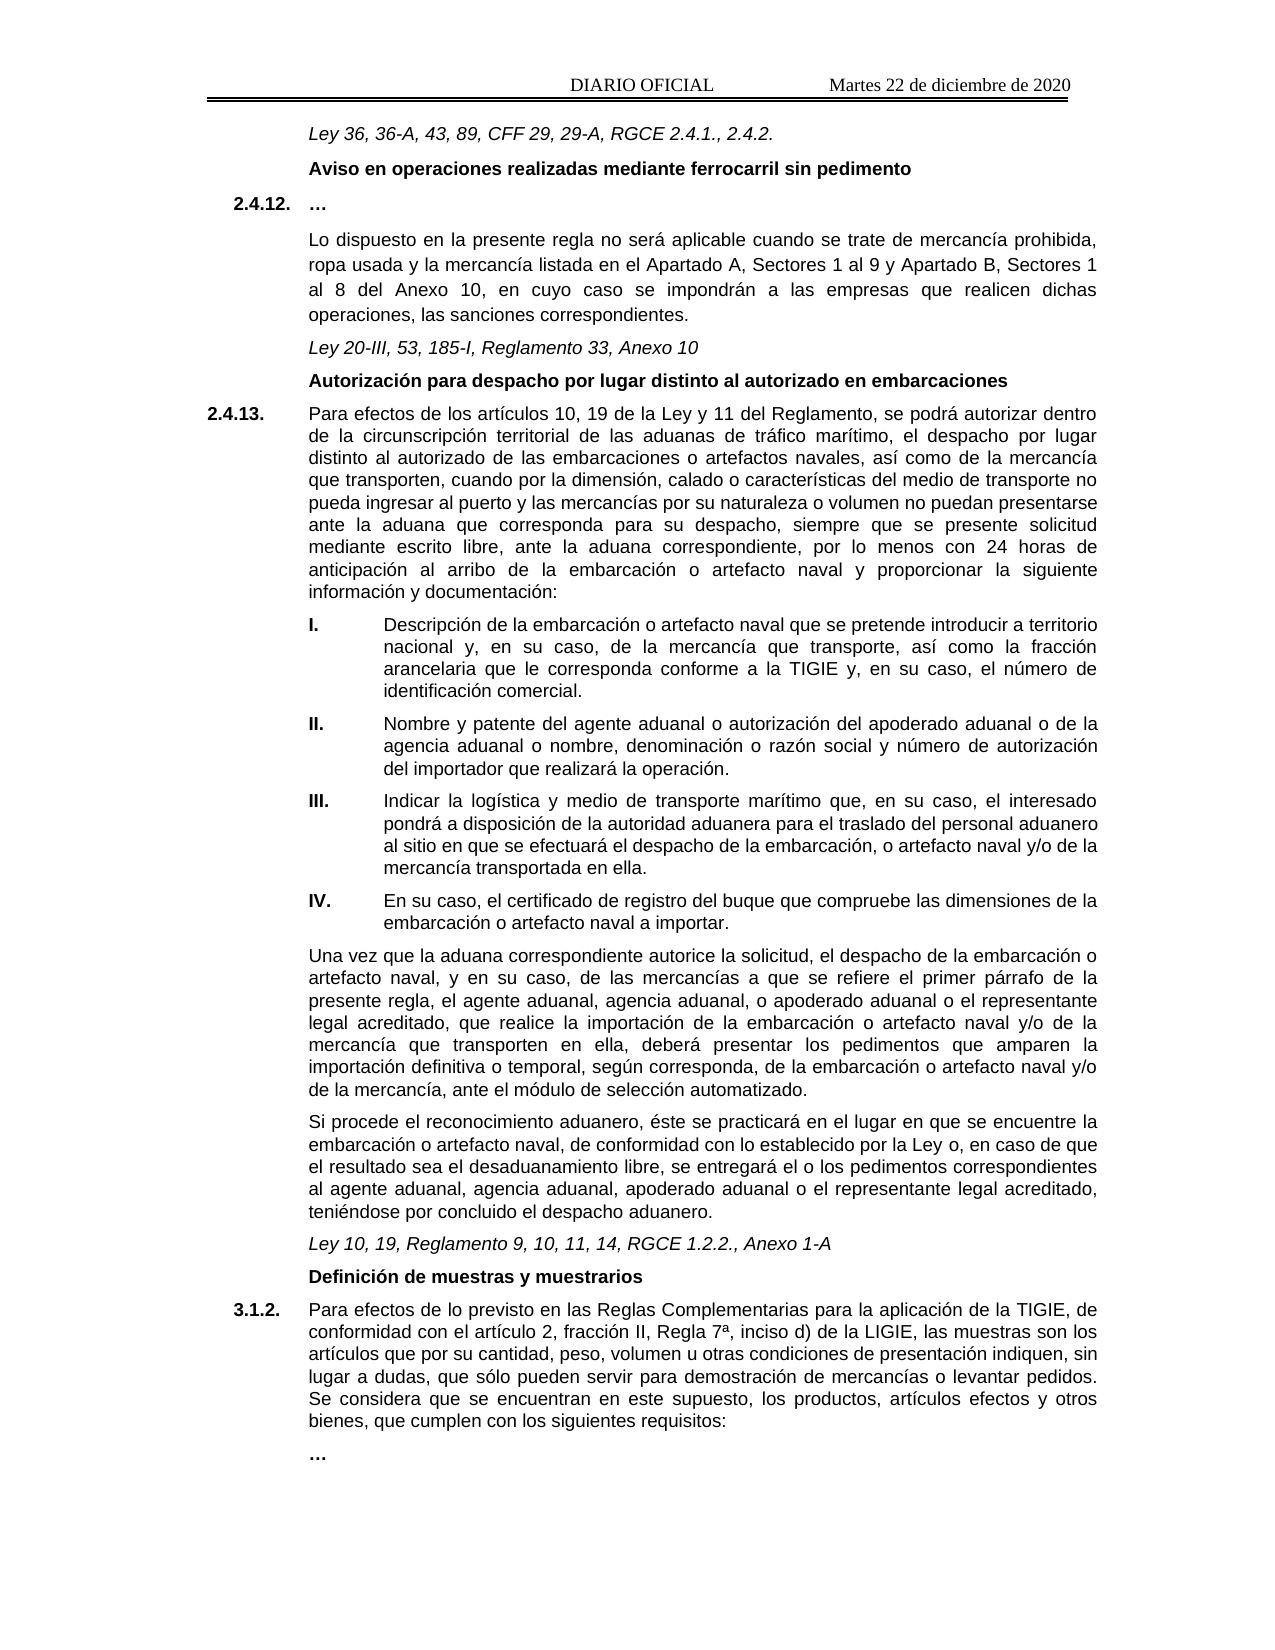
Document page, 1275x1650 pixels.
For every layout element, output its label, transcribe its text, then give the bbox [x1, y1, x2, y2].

text Una vez que la aduana correspondiente autorice la solicitud, el despacho de la embarcación o artefacto naval, y en su caso, de las mercancías a que se refiere el primer párrafo de la presente regla, el agente aduanal, agencia aduanal, o apoderado aduanal o el representante legal acreditado, que realice la importación de la embarcación o artefacto naval y/o de la mercancía que transporten en ella, deberá presentar los pedimentos que amparen la importación definitiva o temporal, según corresponda, de la embarcación o artefacto naval y/o de la mercancía, ante el módulo de selección automatizado. [233, 944, 1098, 1101]
text Ley 10, 19, Reglamento 9, 10, 11, 14, RGCE 1.2.2., Anexo 1-A [233, 1233, 1098, 1255]
text I. Descripción de la embarcación o artefacto naval que se pretende introducir a territorio nacional y, en su caso, de la mercancía que transporte, así como la fracción arancelaria que le corresponda conforme a la TIGIE y, en su caso, el número de identificación comercial. [308, 613, 1098, 702]
text Definición de muestras y muestrarios [233, 1266, 1098, 1288]
text … [233, 1442, 1098, 1465]
text Ley 36, 36-A, 43, 89, CFF 29, 29-A, RGCE 2.4.1., 2.4.2. [233, 120, 1098, 145]
text IV. En su caso, el certificado de registro del buque que compruebe las dimensiones de la embarcación o artefacto naval a importar. [308, 889, 1098, 934]
text Ley 20-III, 53, 185-I, Reglamento 33, Anexo 10 [207, 337, 1098, 359]
text Si procede el reconocimiento aduanero, éste se practicará en el lugar en que se encuentre la embarcación o artefacto naval, de conformidad con lo establecido por la Ley o, en caso de que el resultado sea el desaduanamiento libre, se entregará el o los pedimentos correspondientes al agente aduanal, agencia aduanal, apoderado aduanal o el representante legal acreditado, teniéndose por concluido el despacho aduanero. [233, 1111, 1098, 1222]
text Aviso en operaciones realizadas mediante ferrocarril sin pedimento [233, 155, 1098, 180]
text Lo dispuesto en la presente regla no será aplicable cuando se trate de mercancía prohibida, ropa usada y la mercancía listada en el Apartado A, Sectores 1 al 9 y Apartado B, Sectores 1 al 8 del Anexo 10, en cuyo caso se impondrán a las empresas que realicen dichas operaciones, las sanciones correspondientes. [207, 226, 1098, 326]
text 2.4.12. … [233, 191, 1098, 216]
text 3.1.2. Para efectos de lo previsto en las Reglas Complementarias para la aplicación de la TIGIE, de conformidad con el artículo 2, fracción II, Regla 7ª, inciso d) de la LIGIE, las muestras son los artículos que por su cantidad, peso, volumen u otras condiciones de presentación indiquen, sin lugar a dudas, que sólo pueden servir para demostración de mercancías o levantar pedidos. Se considera que se encuentran en este supuesto, los productos, artículos efectos y otros bienes, que cumplen con los siguientes requisitos: [233, 1298, 1098, 1432]
text 2.4.13. Para efectos de los artículos 10, 19 de la Ley y 11 del Reglamento, se podrá autorizar dentro de la circunscripción territorial de las aduanas de tráfico marítimo, el despacho por lugar distinto al autorizado de las embarcaciones o artefactos navales, así como de la mercancía que transporten, cuando por la dimensión, calado o características del medio de transporte no pueda ingresar al puerto y las mercancías por su naturaleza o volumen no puedan presentarse ante la aduana que corresponda para su despacho, siempre que se presente solicitud mediante escrito libre, ante la aduana correspondiente, por lo menos con 24 horas de anticipación al arribo de la embarcación o artefacto naval y proporcionar la siguiente información y documentación: [207, 402, 1098, 603]
text II. Nombre y patente del agente aduanal o autorización del apoderado aduanal o de la agencia aduanal o nombre, denominación o razón social y número de autorización del importador que realizará la operación. [308, 713, 1098, 779]
text Autorización para despacho por lugar distinto al autorizado en embarcaciones [207, 369, 1098, 392]
text III. Indicar la logística y medio de transporte marítimo que, en su caso, el interesado pondrá a disposición de la autoridad aduanera para el traslado del personal aduanero al sitio en que se efectuará el despacho de la embarcación, o artefacto naval y/o de la mercancía transportada en ella. [308, 790, 1098, 879]
